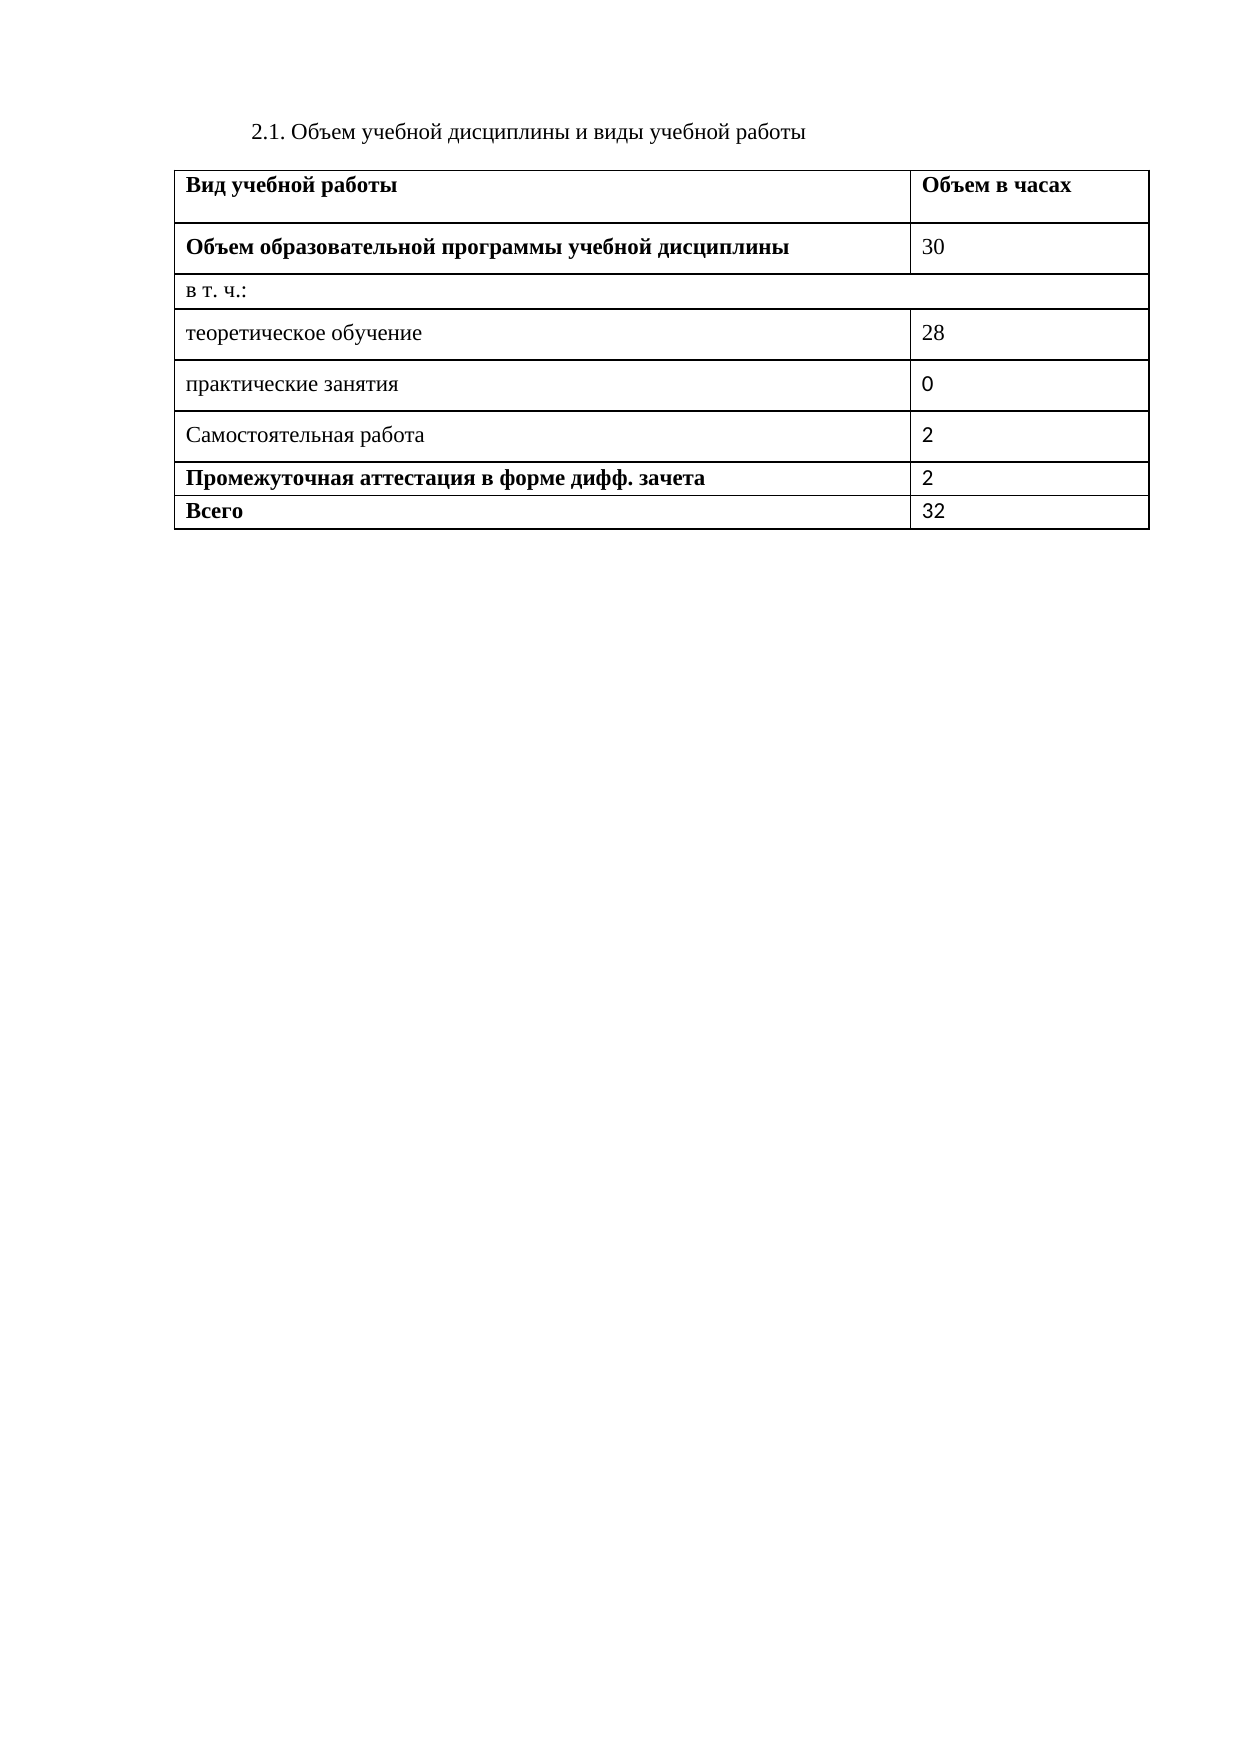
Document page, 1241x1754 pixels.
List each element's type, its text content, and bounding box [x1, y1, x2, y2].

table_cell теоретическое обучение [175, 310, 910, 359]
table_cell Объем образовательной программы учебной дисциплины [175, 224, 910, 273]
table_cell Самостоятельная работа [175, 412, 910, 461]
table_cell 2 [911, 463, 1148, 495]
table_cell 32 [911, 496, 1148, 528]
table_cell 2 [911, 412, 1148, 461]
table_cell 28 [911, 310, 1148, 359]
table_cell 30 [911, 224, 1148, 273]
table_cell Промежуточная аттестация в форме дифф. зачета [175, 463, 910, 495]
table_header Вид учебной работы [175, 171, 910, 222]
text 2.1. Объем учебной дисциплины и виды учебной работы [177, 118, 1152, 144]
table_header Объем в часах [911, 171, 1148, 222]
table_cell практические занятия [175, 361, 910, 410]
table_cell Всего [175, 496, 910, 528]
table_cell 0 [911, 361, 1148, 410]
table_cell в т. ч.: [175, 275, 1148, 308]
